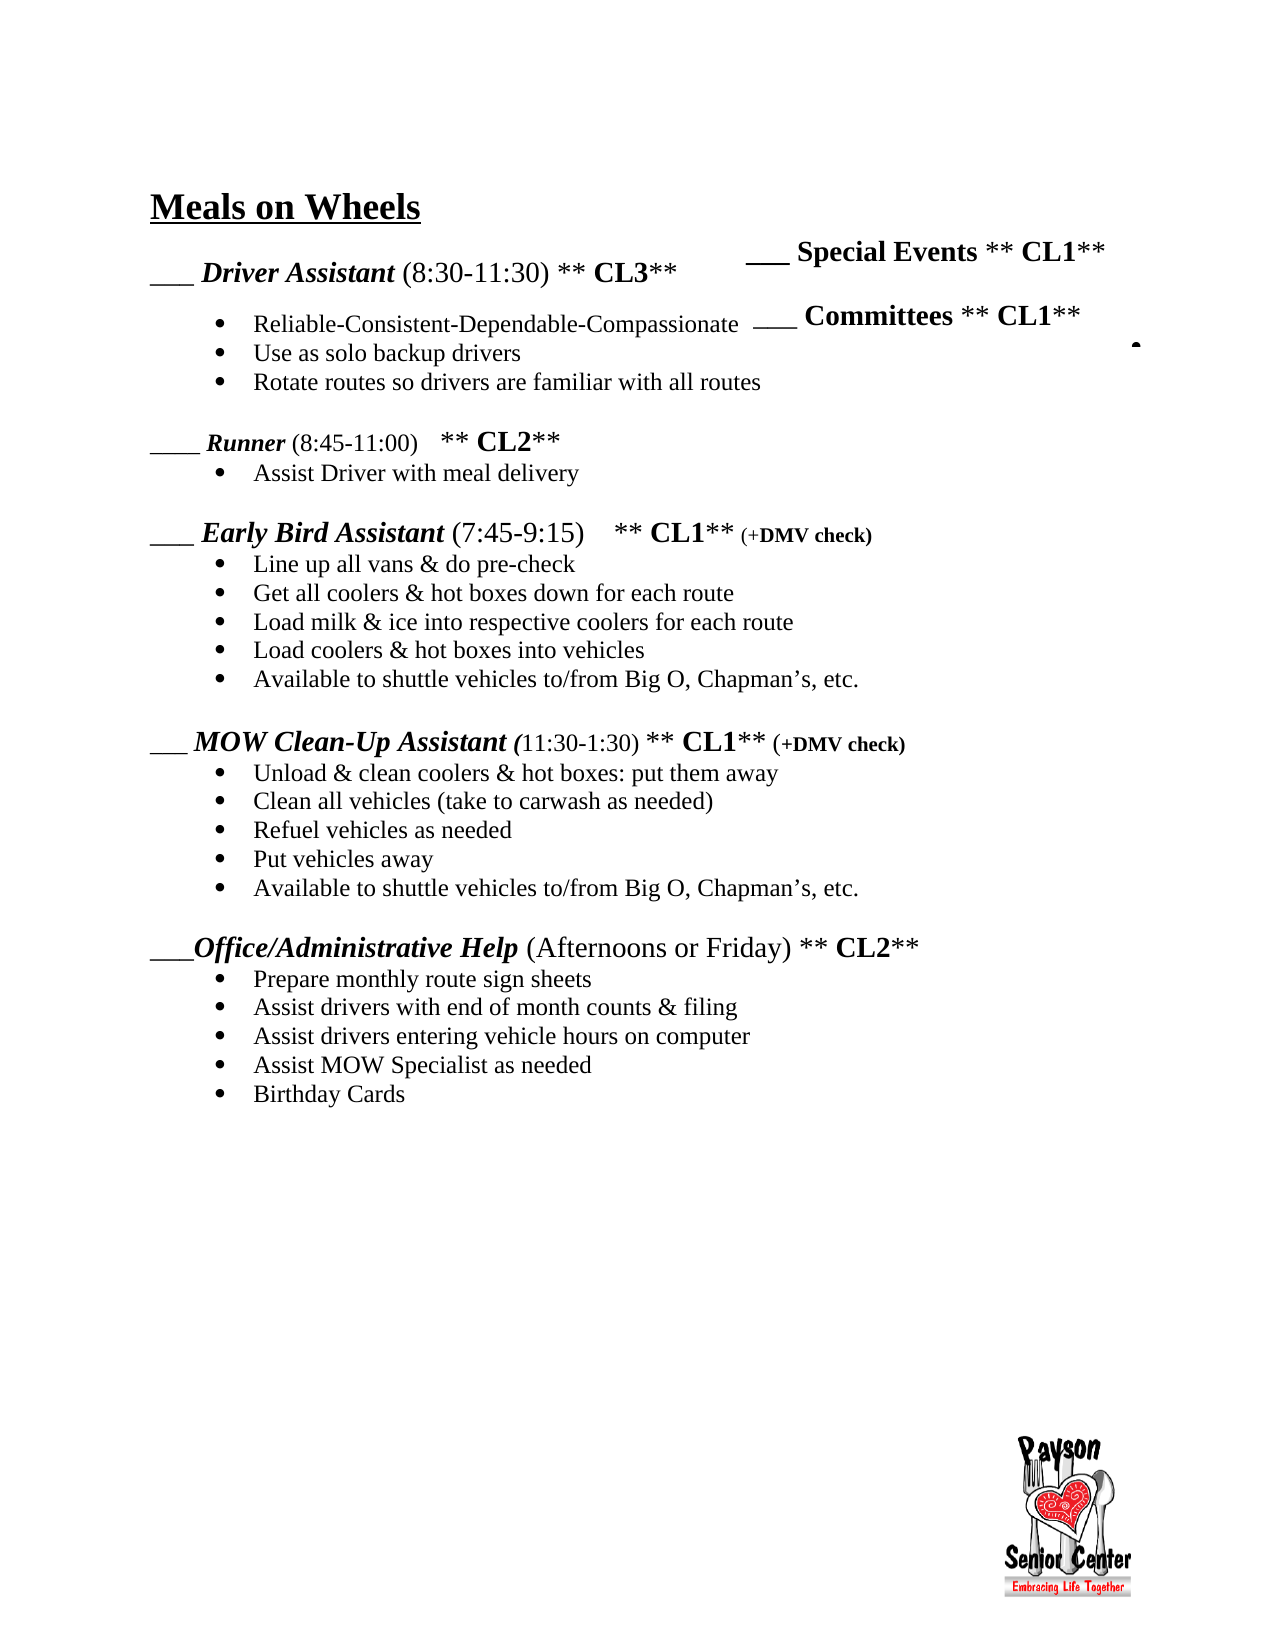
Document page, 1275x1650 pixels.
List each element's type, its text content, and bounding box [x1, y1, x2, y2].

text ___Office/Administrative Help (Afternoons or Friday) ** CL2** [150, 930, 1125, 964]
list Get all coolers & hot boxes down for each route [216, 578, 1125, 607]
list Refuel vehicles as needed [216, 815, 1125, 844]
text ___ MOW Clean-Up Assistant (11:30-1:30) ** CL1** (+DMV check) [150, 724, 1125, 758]
list Reliable-Consistent-Dependable-Compassionate [216, 309, 1125, 338]
list Load milk & ice into respective coolers for each route [216, 607, 1125, 635]
list Line up all vans & do pre-check [216, 549, 1125, 578]
list Meals on Wheels [150, 185, 1125, 228]
list Assist drivers with end of month counts & filing [216, 992, 1125, 1021]
text ___ Early Bird Assistant (7:45-9:15) ** CL1** (+DMV check) [150, 516, 1125, 549]
list Rotate routes so drivers are familiar with all routes [216, 367, 1125, 396]
picture [1000, 1431, 1135, 1602]
list Unload & clean coolers & hot boxes: put them away [216, 758, 1125, 786]
list Available to shuttle vehicles to/from Big O, Chapman’s, etc. [216, 664, 1125, 693]
list Available to shuttle vehicles to/from Big O, Chapman’s, etc. [216, 873, 1125, 901]
list Clean all vehicles (take to carwash as needed) [216, 786, 1125, 815]
list Birthday Cards [216, 1079, 1125, 1107]
list Assist MOW Specialist as needed [216, 1050, 1125, 1079]
list Assist drivers entering vehicle hours on computer [216, 1021, 1125, 1050]
text ___ Driver Assistant (8:30-11:30) ** CL3** [150, 255, 1125, 289]
list Load coolers & hot boxes into vehicles [216, 635, 1125, 664]
list Assist Driver with meal delivery [216, 458, 1125, 487]
text ____ Runner (8:45-11:00) ** CL2** [150, 424, 1125, 458]
list Prepare monthly route sign sheets [216, 964, 1125, 992]
list Put vehicles away [216, 844, 1125, 873]
list Use as solo backup drivers [216, 338, 1125, 367]
